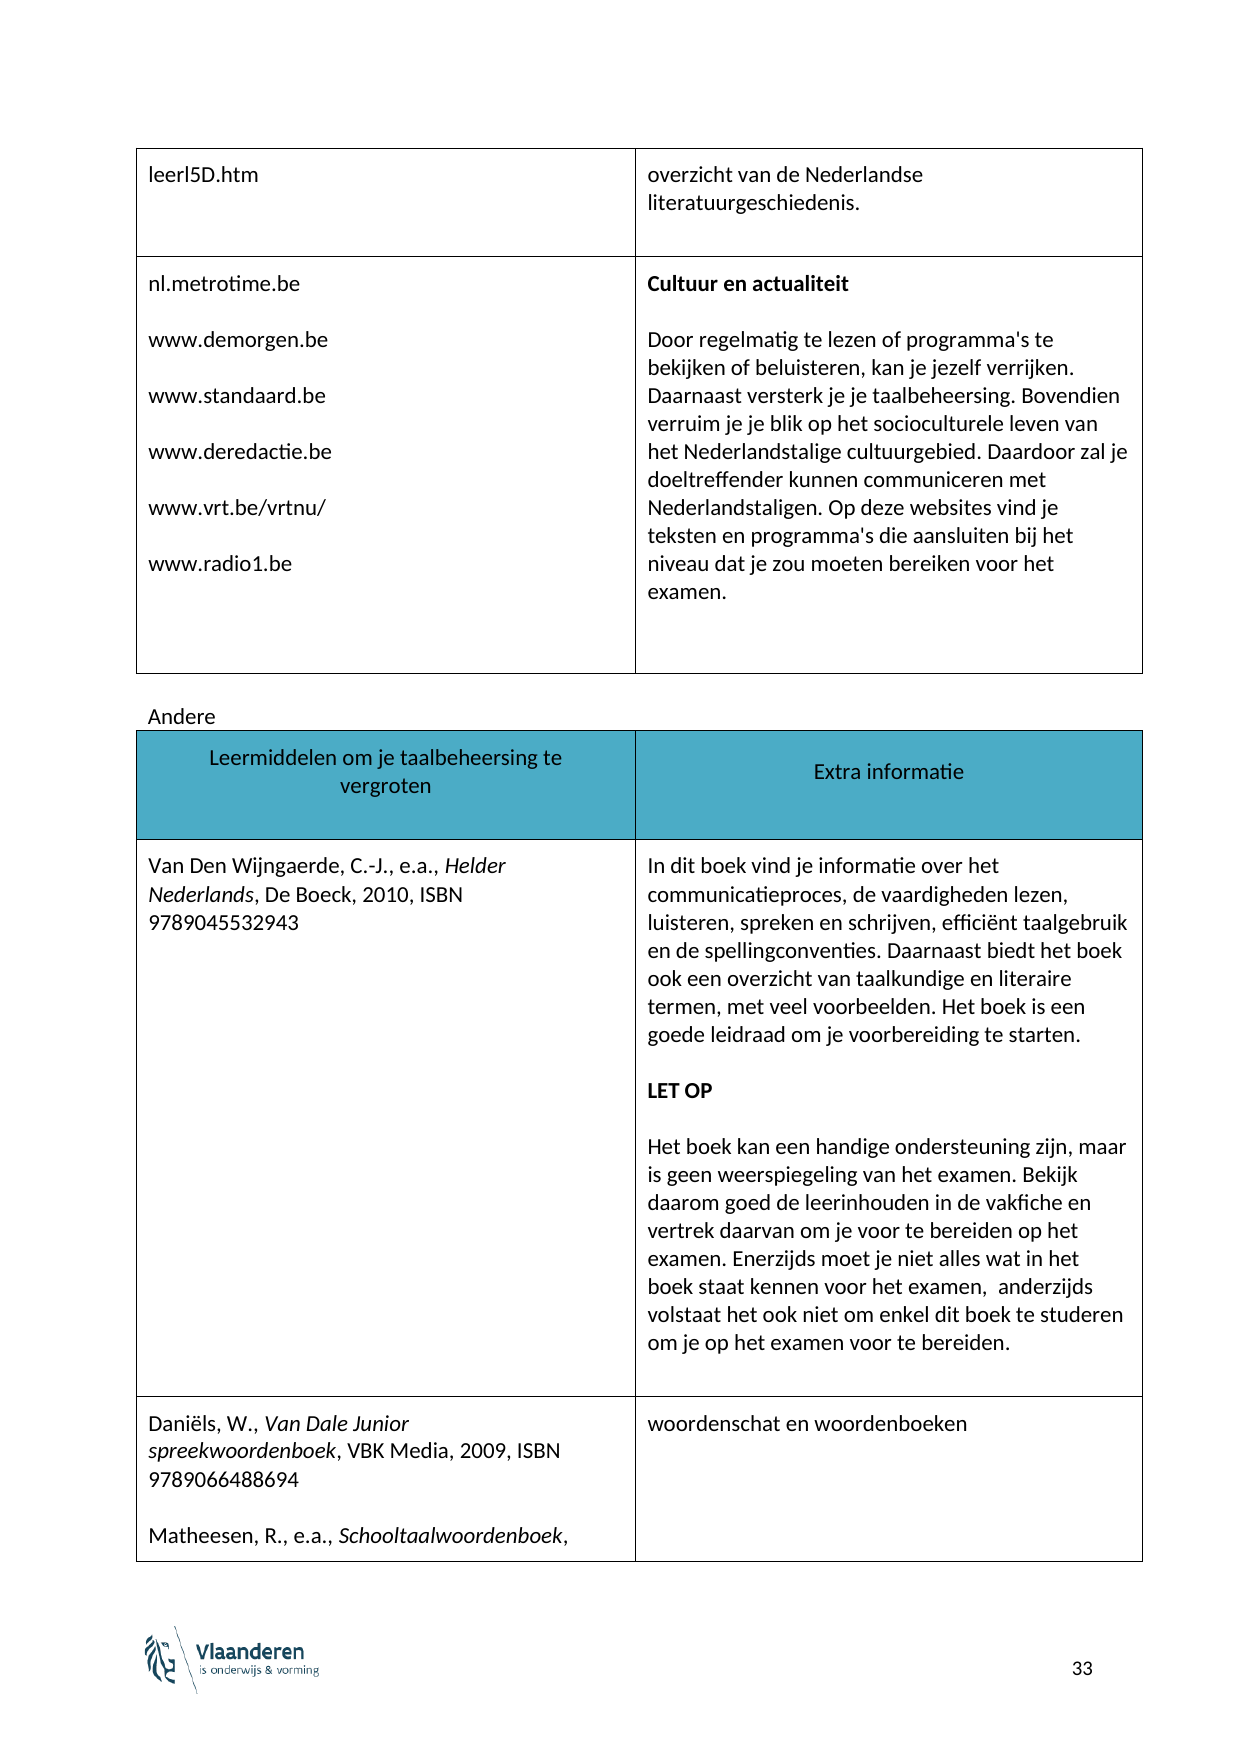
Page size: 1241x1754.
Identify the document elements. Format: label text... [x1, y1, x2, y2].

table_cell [137, 1397, 635, 1561]
table_cell In dit boek vind je informatie over het communicatieproces, de vaardigheden lezen, luisteren, spreken en schrijven, efficiënt taalgebruik en de spellingconventies. Daarnaast biedt het boek ook een overzicht van taalkundige en literaire termen, met veel voorbeelden. Het boek is een goede leidraad om je voorbereiding te starten. LET OP Het boek kan een handige ondersteuning zijn, maar is geen weerspiegeling van het examen. Bekijk daarom goed de leerinhouden in de vakfiche en vertrek daarvan om je voor te bereiden op het examen. Enerzijds moet je niet alles wat in het boek staat kennen voor het examen, anderzijds volstaat het ook niet om enkel dit boek te studeren om je op het examen voor te bereiden. [636, 840, 1142, 1396]
table_header Leermiddelen om je taalbeheersing te vergroten [137, 731, 635, 839]
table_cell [137, 149, 635, 256]
table_cell Van Den Wijngaerde, C.-J., e.a., Helder Nederlands, De Boeck, 2010, ISBN 9789045532943 [137, 840, 635, 1396]
table_cell Cultuur en actualiteit Door regelmatig te lezen of programma's te bekijken of beluisteren, kan je jezelf verrijken. Daarnaast versterk je je taalbeheersing. Bovendien verruim je je blik op het socioculturele leven van het Nederlandstalige cultuurgebied. Daardoor zal je doeltreffender kunnen communiceren met Nederlandstaligen. Op deze websites vind je teksten en programma's die aansluiten bij het niveau dat je zou moeten bereiken voor het examen. [636, 257, 1142, 673]
picture [144, 1626, 327, 1694]
table_header Extra informatie [636, 731, 1142, 839]
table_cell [636, 1397, 1142, 1561]
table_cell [636, 149, 1142, 256]
text Andere [148, 674, 1093, 730]
table_cell nl.metrotime.be www.demorgen.be www.standaard.be www.deredactie.be www.vrt.be/vrtnu/ www.radio1.be [137, 257, 635, 673]
